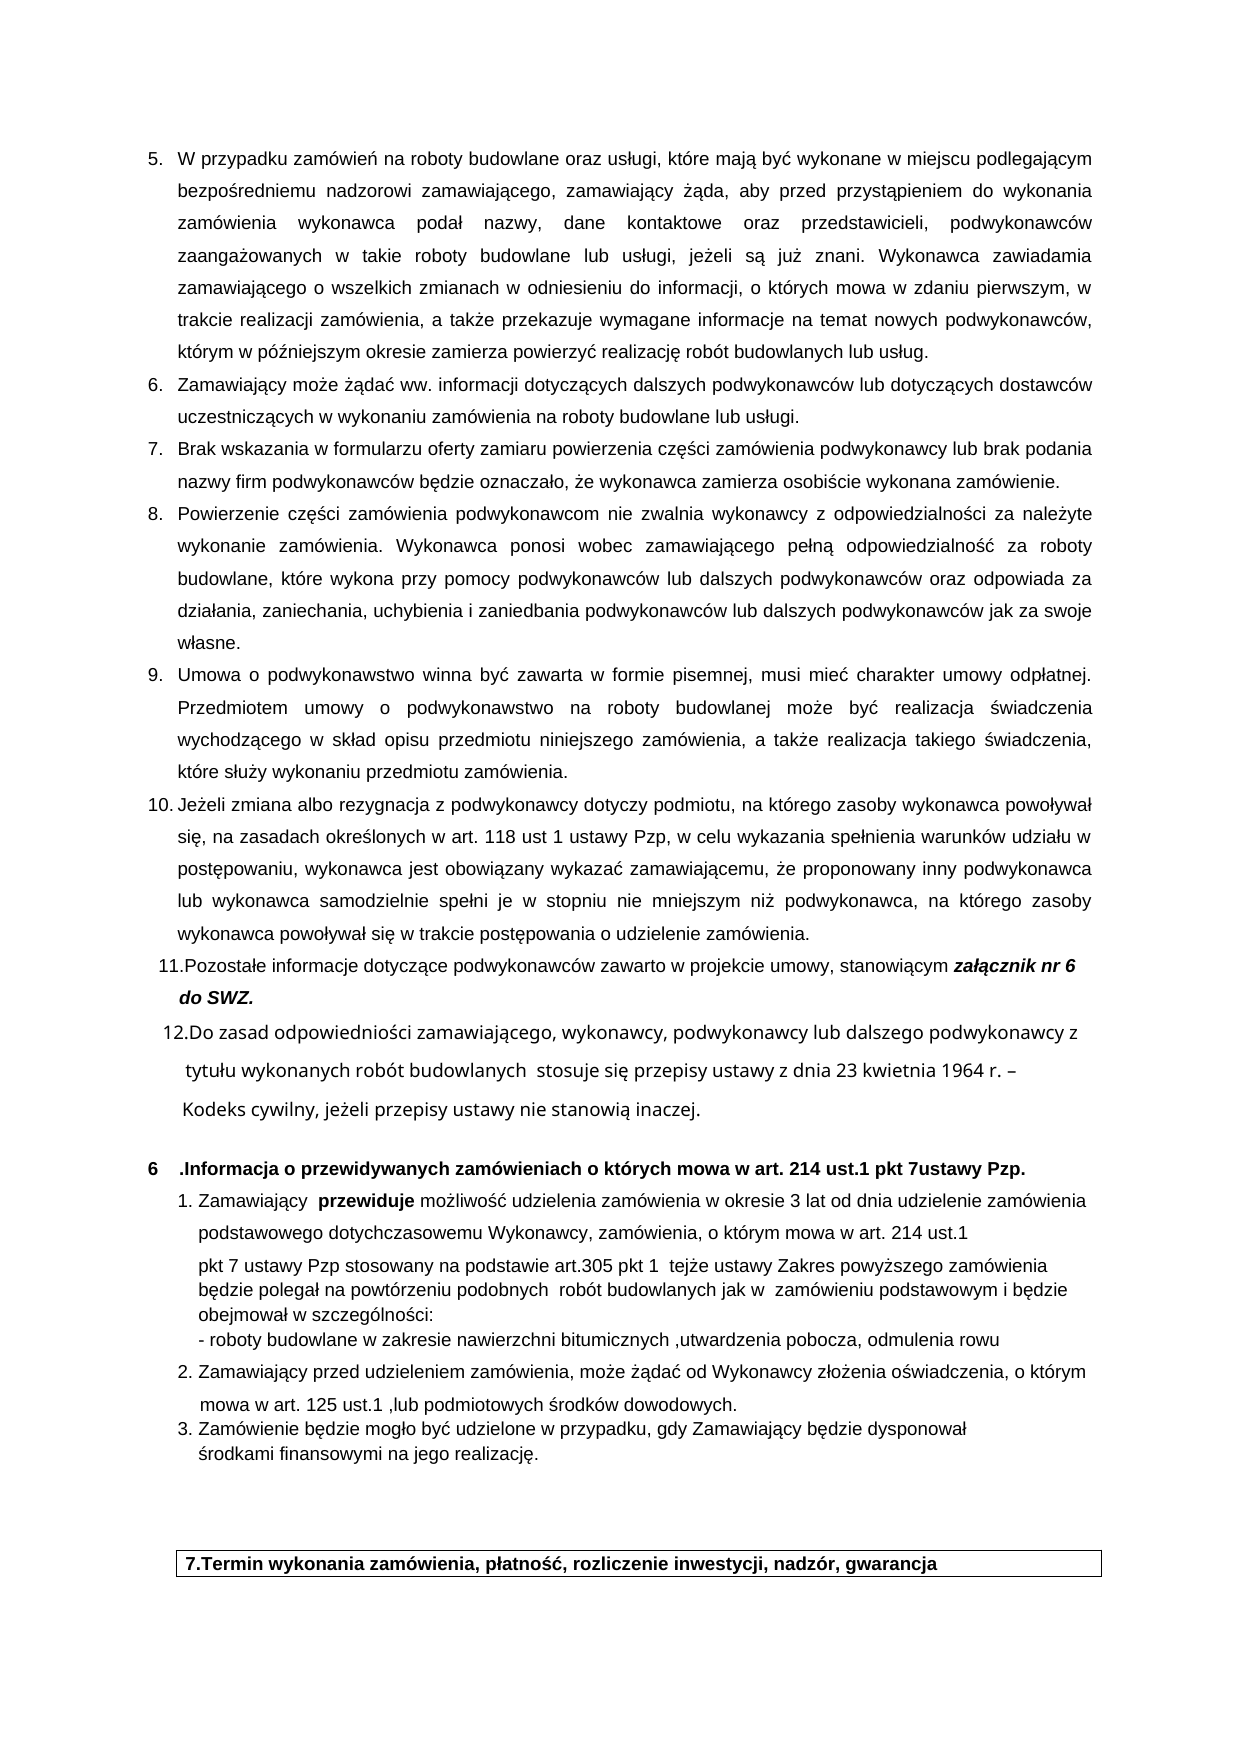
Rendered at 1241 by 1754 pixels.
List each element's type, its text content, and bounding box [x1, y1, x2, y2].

text 3. Zamówienie będzie mogło być udzielone w przypadku, gdy Zamawiający będzie dysponował [177, 1418, 1093, 1440]
text do SWZ. [148, 987, 1093, 1009]
list - roboty budowlane w zakresie nawierzchni bitumicznych ,utwardzenia pobocza, odmulenia rowu [177, 1329, 1093, 1350]
text obejmował w szczególności: [177, 1304, 1093, 1326]
text 11.Pozostałe informacje dotyczące podwykonawców zawarto w projekcie umowy, stanowiącym załącznik nr 6 [148, 955, 1093, 976]
text Kodeks cywilny, jeżeli przepisy ustawy nie stanowią inaczej. [148, 1096, 1093, 1121]
list Zamawiający może żądać ww. informacji dotyczących dalszych podwykonawców lub dotyczących dostawców uczestniczących w wykonaniu zamówienia na roboty budowlane lub usługi. [148, 374, 1093, 427]
text pkt 7 ustawy Pzp stosowany na podstawie art.305 pkt 1 tejże ustawy Zakres powyższego zamówienia [177, 1254, 1093, 1276]
list Brak wskazania w formularzu oferty zamiaru powierzenia części zamówienia podwykonawcy lub brak podania nazwy firm podwykonawców będzie oznaczało, że wykonawca zamierza osobiście wykonana zamówienie. [148, 438, 1093, 492]
text środkami finansowymi na jego realizację. [177, 1443, 1093, 1464]
text podstawowego dotychczasowemu Wykonawcy, zamówienia, o którym mowa w art. 214 ust.1 [177, 1222, 1093, 1244]
text będzie polegał na powtórzeniu podobnych robót budowlanych jak w zamówieniu podstawowym i będzie [177, 1279, 1093, 1301]
list W przypadku zamówień na roboty budowlane oraz usługi, które mają być wykonane w miejscu podlegającym bezpośredniemu nadzorowi zamawiającego, zamawiający żąda, aby przed przystąpieniem do wykonania zamówienia wykonawca podał nazwy, dane kontaktowe oraz przedstawicieli, podwykonawców zaangażowanych w takie roboty budowlane lub usługi, jeżeli są już znani. Wykonawca zawiadamia zamawiającego o wszelkich zmianach w odniesieniu do informacji, o których mowa w zdaniu pierwszym, w trakcie realizacji zamówienia, a także przekazuje wymagane informacje na temat nowych podwykonawców, którym w późniejszym okresie zamierza powierzyć realizację robót budowlanych lub usług. [148, 148, 1093, 363]
list Jeżeli zmiana albo rezygnacja z podwykonawcy dotyczy podmiotu, na którego zasoby wykonawca powoływał się, na zasadach określonych w art. 118 ust 1 ustawy Pzp, w celu wykazania spełnienia warunków udziału w postępowaniu, wykonawca jest obowiązany wykazać zamawiającemu, że proponowany inny podwykonawca lub wykonawca samodzielnie spełni je w stopniu nie mniejszym niż podwykonawca, na którego zasoby wykonawca powoływał się w trakcie postępowania o udzielenie zamówienia. [148, 793, 1093, 944]
list tytułu wykonanych robót budowlanych stosuje się przepisy ustawy z dnia 23 kwietnia 1964 r. – [185, 1058, 1093, 1083]
list Umowa o podwykonawstwo winna być zawarta w formie pisemnej, musi mieć charakter umowy odpłatnej. Przedmiotem umowy o podwykonawstwo na roboty budowlanej może być realizacja świadczenia wychodzącego w skład opisu przedmiotu niniejszego zamówienia, a także realizacja takiego świadczenia, które służy wykonaniu przedmiotu zamówienia. [148, 664, 1093, 783]
text 1. Zamawiający przewiduje możliwość udzielenia zamówienia w okresie 3 lat od dnia udzielenie zamówienia [177, 1190, 1093, 1211]
text mowa w art. 125 ust.1 ,lub podmiotowych środków dowodowych. [148, 1393, 1093, 1415]
list Powierzenie części zamówienia podwykonawcom nie zwalnia wykonawcy z odpowiedzialności za należyte wykonanie zamówienia. Wykonawca ponosi wobec zamawiającego pełną odpowiedzialność za roboty budowlane, które wykona przy pomocy podwykonawców lub dalszych podwykonawców oraz odpowiada za działania, zaniechania, uchybienia i zaniedbania podwykonawców lub dalszych podwykonawców jak za swoje własne. [148, 503, 1093, 653]
text 12.Do zasad odpowiedniości zamawiającego, wykonawcy, podwykonawcy lub dalszego podwykonawcy z [148, 1019, 1093, 1045]
text 7.Termin wykonania zamówienia, płatność, rozliczenie inwestycji, nadzór, gwarancja [177, 1551, 1101, 1576]
text 6 .Informacja o przewidywanych zamówieniach o których mowa w art. 214 ust.1 pkt 7ustawy Pzp. [148, 1157, 1093, 1179]
text 2. Zamawiający przed udzieleniem zamówienia, może żądać od Wykonawcy złożenia oświadczenia, o którym [177, 1361, 1093, 1383]
